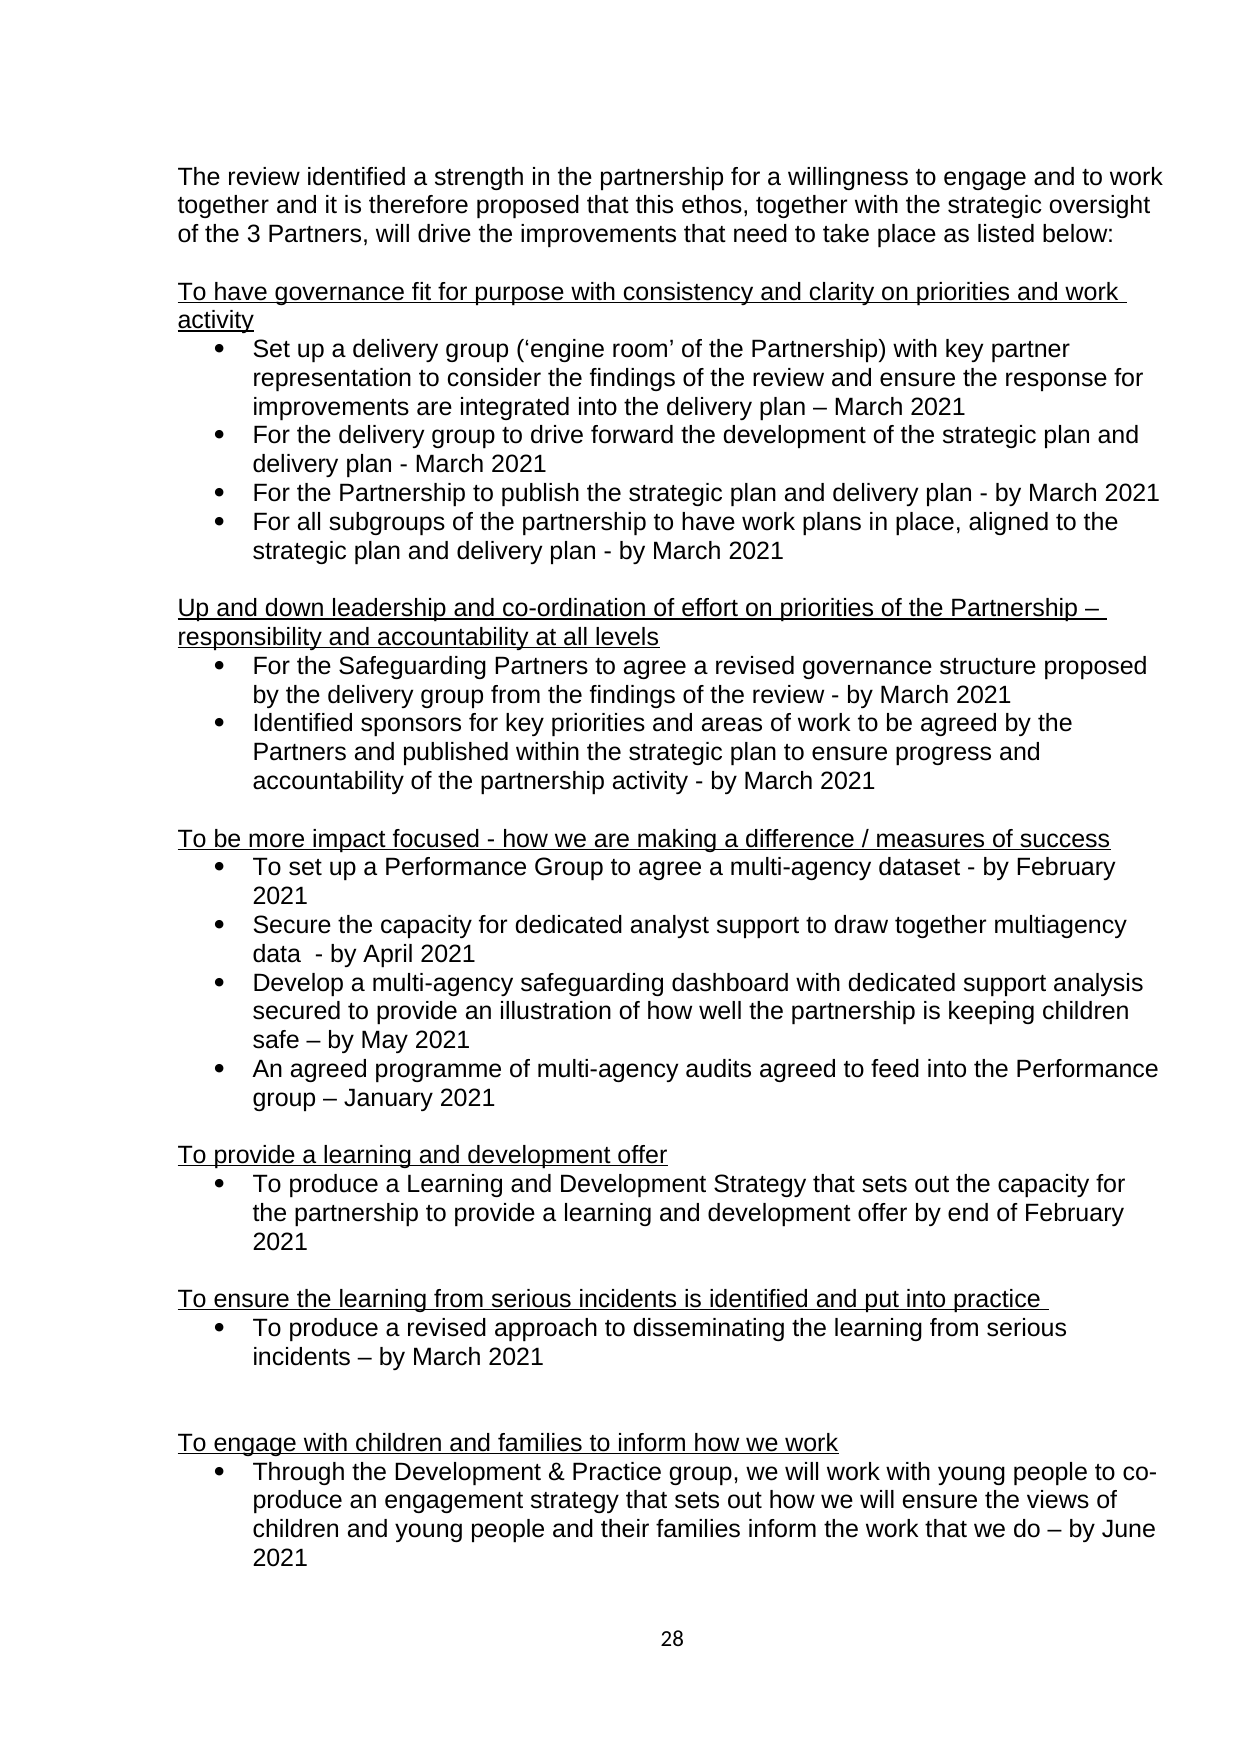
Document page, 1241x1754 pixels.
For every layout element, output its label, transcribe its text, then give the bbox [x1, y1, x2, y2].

list Through the Development & Practice group, we will work with young people to co-produce an engagement strategy that sets out how we will ensure the views of children and young people and their families inform the work that we do – by June 2021 [215, 1457, 1167, 1572]
text Up and down leadership and co-ordination of effort on priorities of the Partnership – responsibility and accountability at all levels [177, 593, 1167, 651]
list For the delivery group to drive forward the development of the strategic plan and delivery plan - March 2021 [215, 421, 1167, 478]
list For the Safeguarding Partners to agree a revised governance structure proposed by the delivery group from the findings of the review - by March 2021 [215, 651, 1167, 708]
text To engage with children and families to inform how we work [177, 1428, 1167, 1457]
list For the Partnership to publish the strategic plan and delivery plan - by March 2021 [215, 478, 1167, 507]
text To provide a learning and development offer [177, 1140, 1167, 1169]
list For all subgroups of the partnership to have work plans in place, aligned to the strategic plan and delivery plan - by March 2021 [215, 507, 1167, 564]
text The review identified a strength in the partnership for a willingness to engage and to work together and it is therefore proposed that this ethos, together with the strategic oversight of the 3 Partners, will drive the improvements that need to take place as listed below: [177, 162, 1167, 248]
list An agreed programme of multi-agency audits agreed to feed into the Performance group – January 2021 [215, 1054, 1167, 1111]
text To have governance fit for purpose with consistency and clarity on priorities and work activity [177, 277, 1167, 334]
text To ensure the learning from serious incidents is identified and put into practice [177, 1284, 1167, 1313]
list To produce a revised approach to disseminating the learning from serious incidents – by March 2021 [215, 1313, 1167, 1370]
list Identified sponsors for key priorities and areas of work to be agreed by the Partners and published within the strategic plan to ensure progress and accountability of the partnership activity - by March 2021 [215, 708, 1167, 795]
list To set up a Performance Group to agree a multi-agency dataset - by February 2021 [215, 852, 1167, 910]
list Secure the capacity for dedicated analyst support to draw together multiagency data - by April 2021 [215, 910, 1167, 967]
list To produce a Learning and Development Strategy that sets out the capacity for the partnership to provide a learning and development offer by end of February 2021 [215, 1169, 1167, 1255]
list Set up a delivery group (‘engine room’ of the Partnership) with key partner representation to consider the findings of the review and ensure the response for improvements are integrated into the delivery plan – March 2021 [215, 334, 1167, 421]
list Develop a multi-agency safeguarding dashboard with dedicated support analysis secured to provide an illustration of how well the partnership is keeping children safe – by May 2021 [215, 967, 1167, 1054]
text To be more impact focused - how we are making a difference / measures of success [177, 823, 1167, 852]
